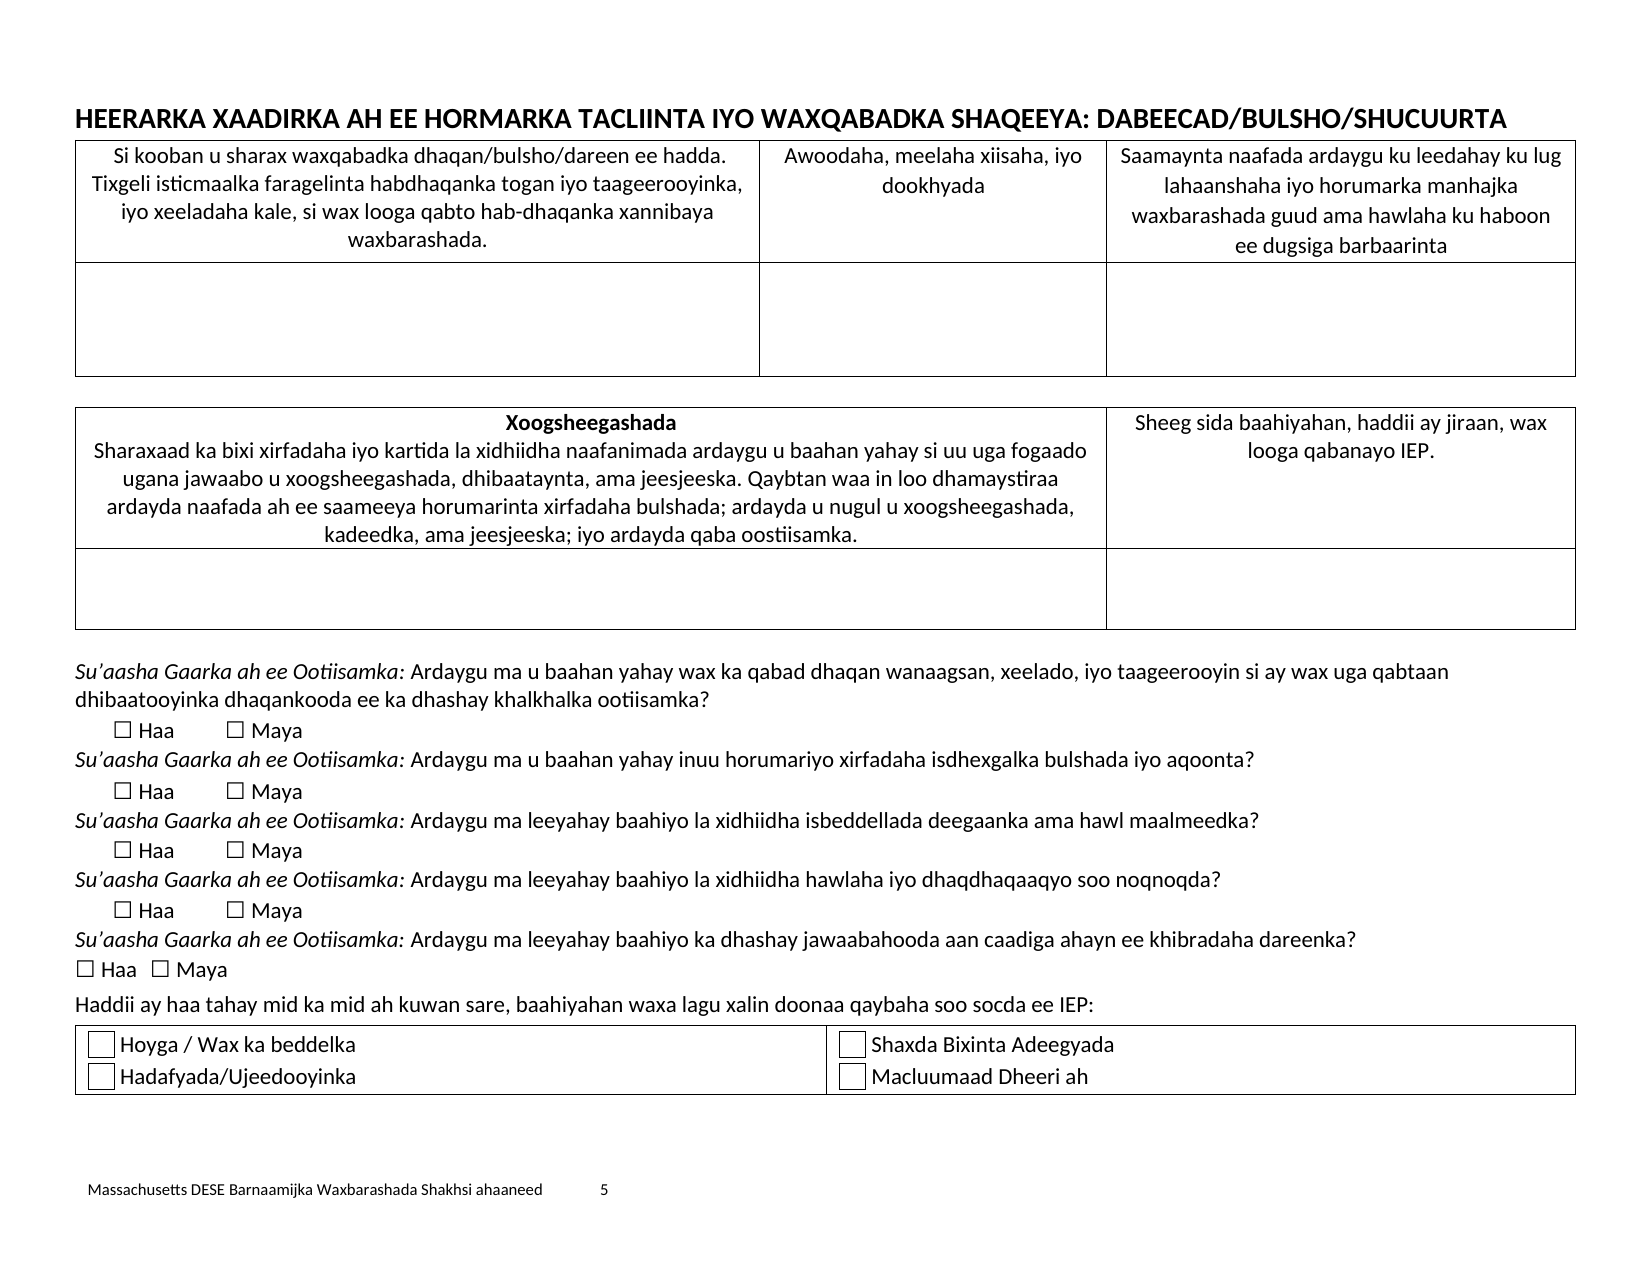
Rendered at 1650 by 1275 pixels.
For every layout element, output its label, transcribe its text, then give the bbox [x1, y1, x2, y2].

table_cell [760, 263, 1106, 376]
text Haa Maya [112, 713, 1575, 745]
text Haa Maya [112, 775, 1575, 806]
table_header Sheeg sida baahiyahan, haddii ay jiraan, wax looga qabanayo IEP. [1107, 408, 1575, 548]
table_cell [76, 263, 759, 376]
text Su’aasha Gaarka ah ee Ootiisamka: Ardaygu ma u baahan yahay wax ka qabad dhaqan wanaagsan, xeelado, iyo taageerooyin si ay wax uga qabtaan dhibaatooyinka dhaqankooda ee ka dhashay khalkhalka ootiisamka? [75, 657, 1575, 713]
table_header Awoodaha, meelaha xiisaha, iyo dookhyada [760, 141, 1106, 262]
subtitle HEERARKA XAADIRKA AH EE HORMARKA TACLIINTA IYO WAXQABADKA SHAQEEYA: DABEECAD/BULSHO/SHUCUURTA [75, 100, 1575, 136]
table_header Hoyga / Wax ka beddelka Hadafyada/Ujeedooyinka [76, 1026, 826, 1094]
table_cell [1107, 263, 1575, 376]
text Haa Maya [75, 953, 1575, 984]
text Su’aasha Gaarka ah ee Ootiisamka: Ardaygu ma leeyahay baahiyo ka dhashay jawaabahooda aan caadiga ahayn ee khibradaha dareenka? [75, 925, 1575, 953]
list Haa Maya [112, 893, 1575, 925]
text Su’aasha Gaarka ah ee Ootiisamka: Ardaygu ma leeyahay baahiyo la xidhiidha isbeddellada deegaanka ama hawl maalmeedka? [75, 806, 1575, 834]
text Su’aasha Gaarka ah ee Ootiisamka: Ardaygu ma u baahan yahay inuu horumariyo xirfadaha isdhexgalka bulshada iyo aqoonta? [75, 745, 1575, 773]
table_header Xoogsheegashada Sharaxaad ka bixi xirfadaha iyo kartida la xidhiidha naafanimada ardaygu u baahan yahay si uu uga fogaado ugana jawaabo u xoogsheegashada, dhibaataynta, ama jeesjeeska. Qaybtan waa in loo dhamaystiraa ardayda naafada ah ee saameeya horumarinta xirfadaha bulshada; ardayda u nugul u xoogsheegashada, kadeedka, ama jeesjeeska; iyo ardayda qaba oostiisamka. [76, 408, 1106, 548]
table_header Shaxda Bixinta Adeegyada Macluumaad Dheeri ah [827, 1026, 1575, 1094]
table_cell [76, 549, 1106, 628]
table_header Si kooban u sharax waxqabadka dhaqan/bulsho/dareen ee hadda. Tixgeli isticmaalka faragelinta habdhaqanka togan iyo taageerooyinka, iyo xeeladaha kale, si wax looga qabto hab-dhaqanka xannibaya waxbarashada. [76, 141, 759, 262]
text Haddii ay haa tahay mid ka mid ah kuwan sare, baahiyahan waxa lagu xalin doonaa qaybaha soo socda ee IEP: [75, 990, 1575, 1018]
text Haa Maya [112, 834, 1575, 866]
table_header Saamaynta naafada ardaygu ku leedahay ku lug lahaanshaha iyo horumarka manhajka waxbarashada guud ama hawlaha ku haboon ee dugsiga barbaarinta [1107, 141, 1575, 262]
table_cell [1107, 549, 1575, 628]
text Su’aasha Gaarka ah ee Ootiisamka: Ardaygu ma leeyahay baahiyo la xidhiidha hawlaha iyo dhaqdhaqaaqyo soo noqnoqda? [75, 866, 1575, 893]
